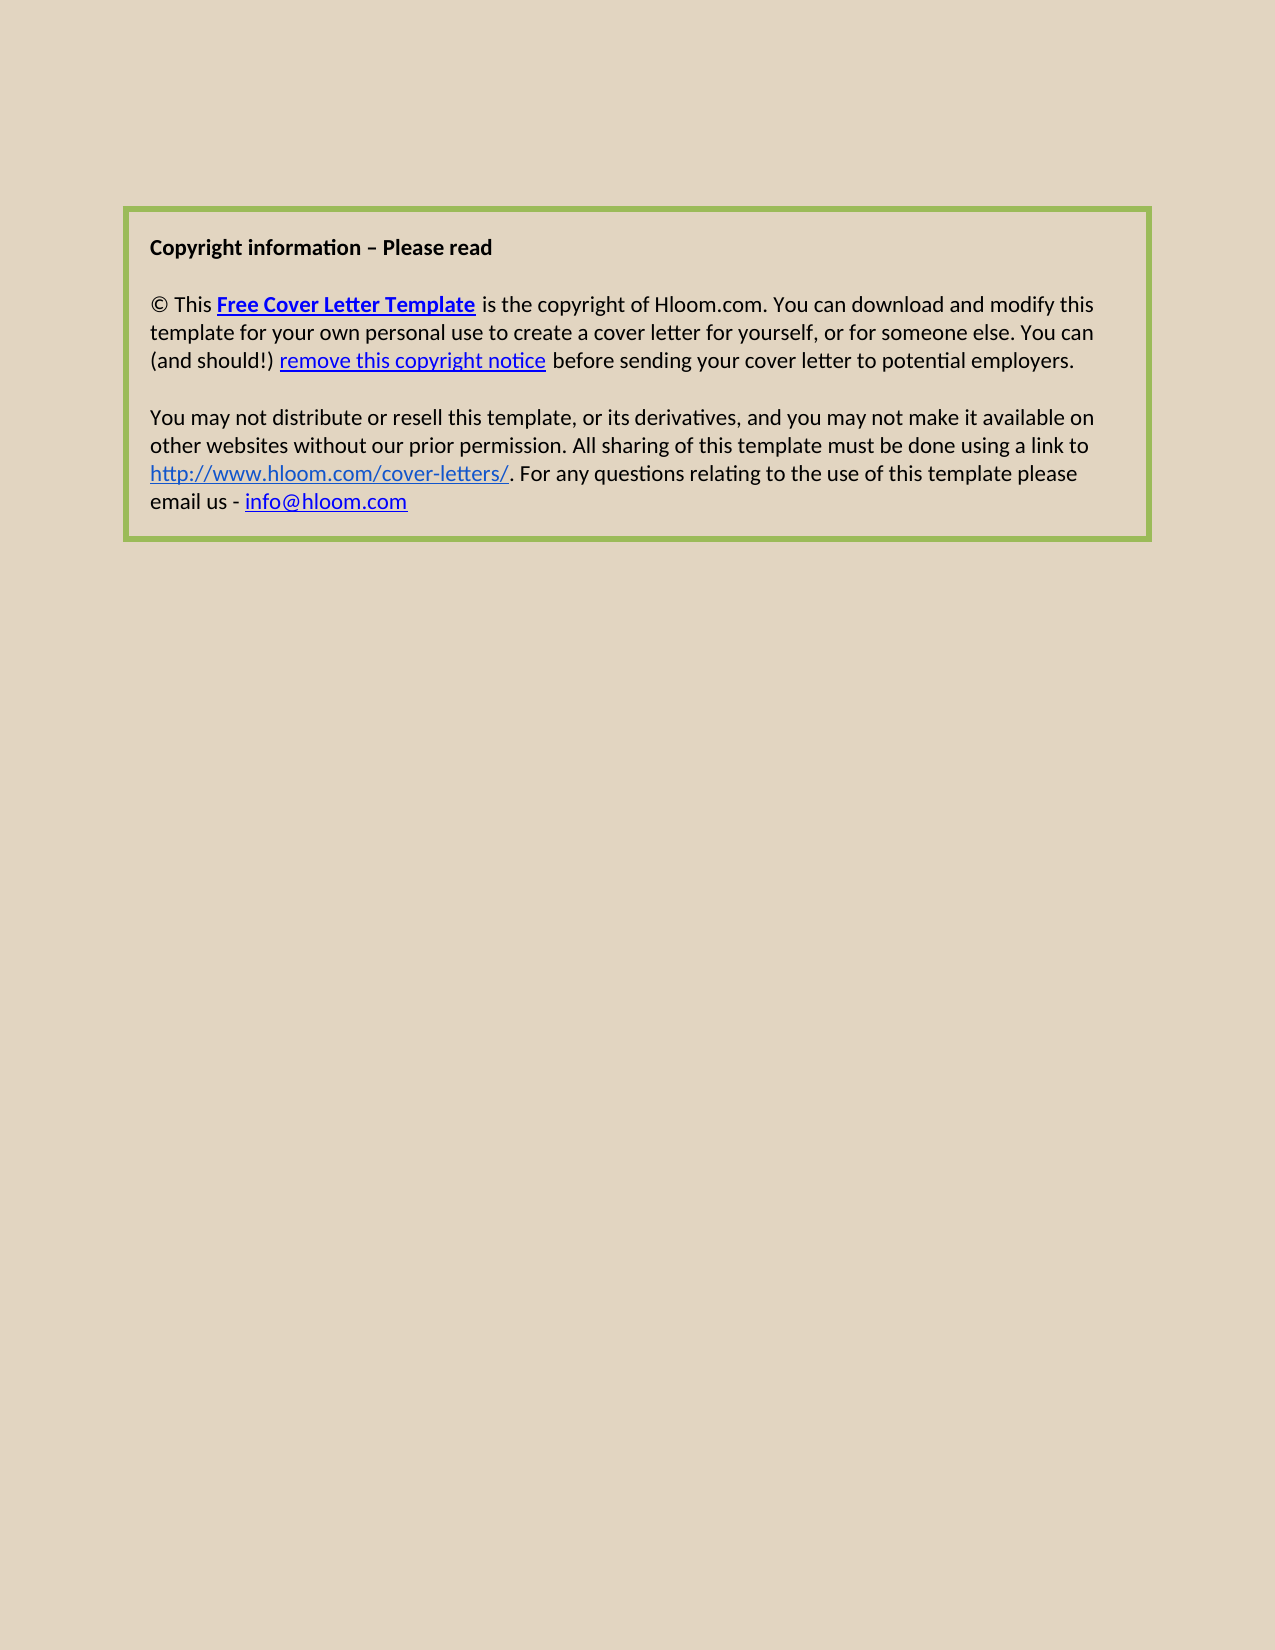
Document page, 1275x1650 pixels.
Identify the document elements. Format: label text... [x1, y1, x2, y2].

text © This Free Cover Letter Template is the copyright of Hloom.com. You can download and modify this template for your own personal use to create a cover letter for yourself, or for someone else. You can (and should!) remove this copyright notice before sending your cover letter to potential employers. [150, 290, 1125, 374]
text Copyright information – Please read [129, 212, 1146, 261]
text You may not distribute or resell this template, or its derivatives, and you may not make it available on other websites without our prior permission. All sharing of this template must be done using a link to http://www.hloom.com/cover-letters/. For any questions relating to the use of this template please email us - info@hloom.com [129, 403, 1146, 536]
